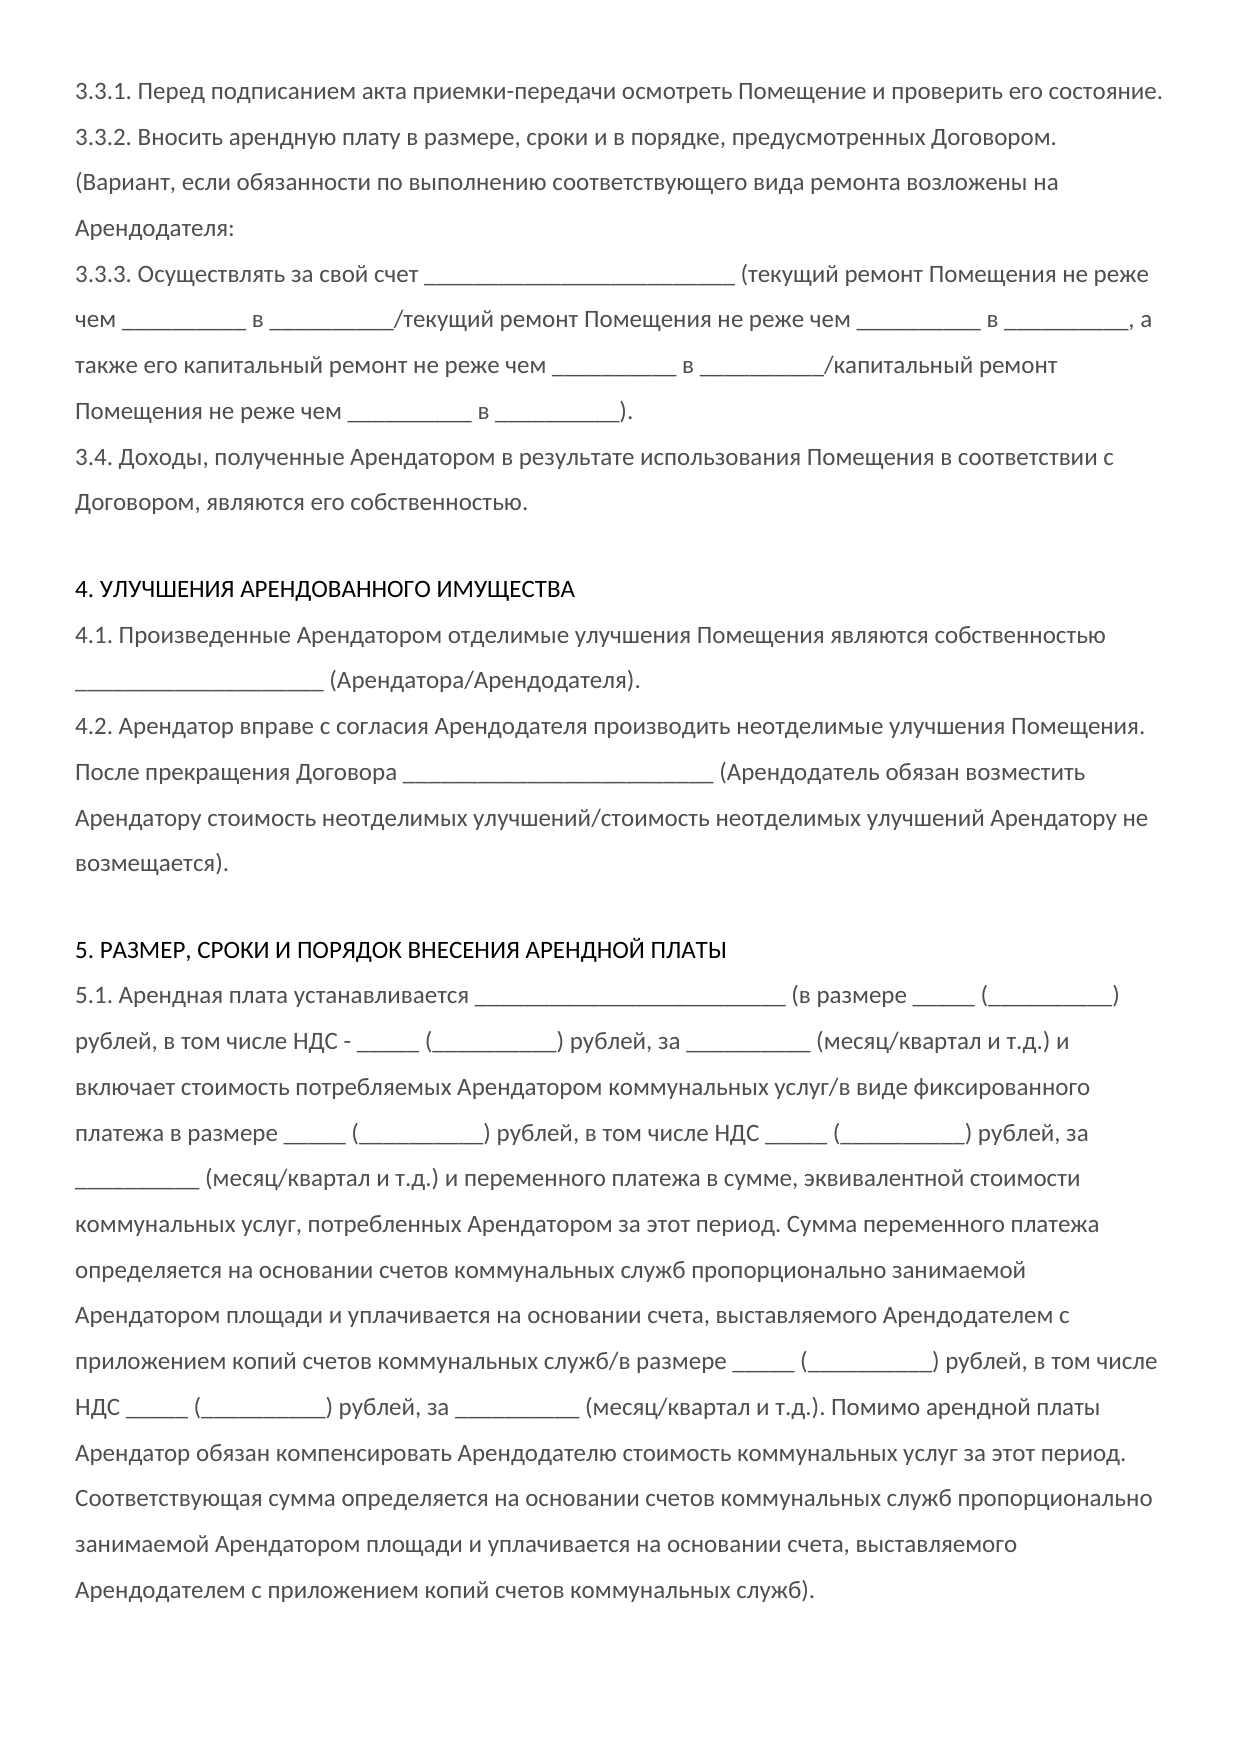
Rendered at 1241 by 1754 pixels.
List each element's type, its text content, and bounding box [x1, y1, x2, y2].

text 3.4. Доходы, полученные Арендатором в результате использования Помещения в соответствии с Договором, являются его собственностью. [75, 441, 1165, 559]
text 4. УЛУЧШЕНИЯ АРЕНДОВАННОГО ИМУЩЕСТВА [75, 573, 1165, 603]
text 3.3.2. Вносить арендную плату в размере, сроки и в порядке, предусмотренных Договором. [75, 121, 1165, 151]
text 3.3.1. Перед подписанием акта приемки-передачи осмотреть Помещение и проверить его состояние. [75, 75, 1165, 106]
text 4.2. Арендатор вправе с согласия Арендодателя производить неотделимые улучшения Помещения. После прекращения Договора _________________________ (Арендодатель обязан возместить Арендатору стоимость неотделимых улучшений/стоимость неотделимых улучшений Арендатору не возмещается). [75, 710, 1165, 920]
text (Вариант, если обязанности по выполнению соответствующего вида ремонта возложены на Арендодателя: [75, 166, 1165, 243]
text 3.3.3. Осуществлять за свой счет _________________________ (текущий ремонт Помещения не реже чем __________ в __________/текущий ремонт Помещения не реже чем __________ в __________, а также его капитальный ремонт не реже чем __________ в __________/капитальный ремонт Помещения не реже чем __________ в __________). [75, 258, 1165, 426]
text 5.1. Арендная плата устанавливается _________________________ (в размере _____ (__________) рублей, в том числе НДС - _____ (__________) рублей, за __________ (месяц/квартал и т.д.) и включает стоимость потребляемых Арендатором коммунальных услуг/в виде фиксированного платежа в размере _____ (__________) рублей, в том числе НДС _____ (__________) рублей, за __________ (месяц/квартал и т.д.) и переменного платежа в сумме, эквивалентной стоимости коммунальных услуг, потребленных Арендатором за этот период. Сумма переменного платежа определяется на основании счетов коммунальных служб пропорционально занимаемой Арендатором площади и уплачивается на основании счета, выставляемого Арендодателем с приложением копий счетов коммунальных служб/в размере _____ (__________) рублей, в том числе НДС _____ (__________) рублей, за __________ (месяц/квартал и т.д.). Помимо арендной платы Арендатор обязан компенсировать Арендодателю стоимость коммунальных услуг за этот период. Соответствующая сумма определяется на основании счетов коммунальных служб пропорционально занимаемой Арендатором площади и уплачивается на основании счета, выставляемого Арендодателем с приложением копий счетов коммунальных служб). [75, 979, 1165, 1604]
text 5. РАЗМЕР, СРОКИ И ПОРЯДОК ВНЕСЕНИЯ АРЕНДНОЙ ПЛАТЫ [75, 934, 1165, 964]
text 4.1. Произведенные Арендатором отделимые улучшения Помещения являются собственностью ____________________ (Арендатора/Арендодателя). [75, 619, 1165, 695]
